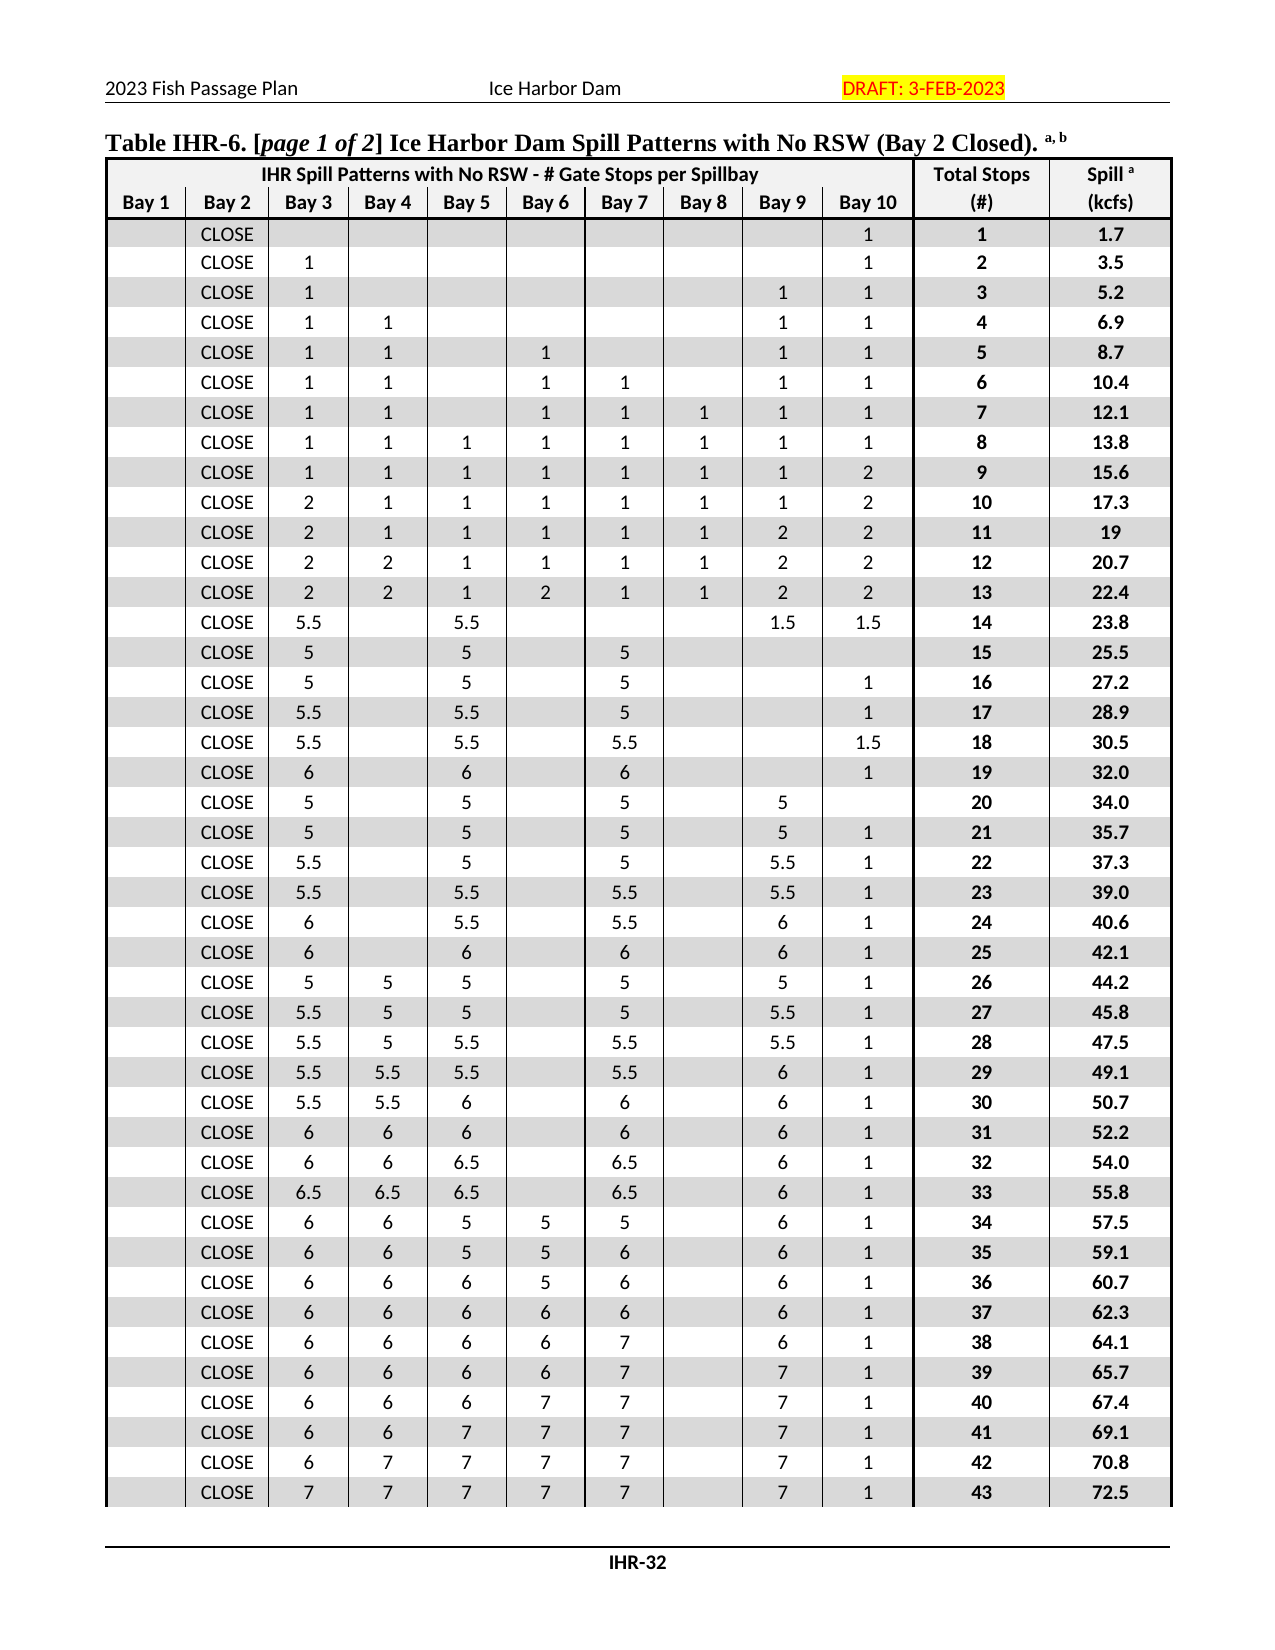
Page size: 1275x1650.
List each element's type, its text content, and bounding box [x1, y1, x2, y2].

table_cell [428, 220, 506, 247]
table_cell 17.3 [1050, 487, 1170, 517]
table_cell 5.5 [586, 907, 663, 937]
table_cell CLOSE [186, 1237, 268, 1267]
table_cell 34.0 [1050, 787, 1170, 817]
table_cell 5.5 [428, 607, 506, 637]
table_cell [664, 1057, 742, 1087]
table_cell 8 [915, 427, 1049, 457]
table_cell 1 [586, 577, 663, 607]
table_cell 2 [823, 577, 912, 607]
table_cell 34 [915, 1207, 1049, 1237]
table_cell [664, 1147, 742, 1177]
table_cell 1 [823, 367, 912, 397]
table_cell CLOSE [186, 277, 268, 307]
table_cell 5.5 [428, 1027, 506, 1057]
table_cell 50.7 [1050, 1087, 1170, 1117]
table_cell 6 [743, 1117, 822, 1147]
table_cell 4 [915, 307, 1049, 337]
table_cell 1 [823, 937, 912, 967]
table_cell [507, 817, 584, 847]
table_cell 6 [269, 1237, 348, 1267]
table_cell [664, 1267, 742, 1297]
table_cell 12 [915, 547, 1049, 577]
table_cell 5 [507, 1237, 584, 1267]
table_cell 5.2 [1050, 277, 1170, 307]
table_cell [664, 277, 742, 307]
table_cell 5 [428, 847, 506, 877]
table_cell CLOSE [186, 1327, 268, 1357]
table_cell 1 [823, 1267, 912, 1297]
table_cell 6 [269, 937, 348, 967]
table_cell 1 [428, 427, 506, 457]
table_cell 5 [428, 967, 506, 997]
table_cell [743, 667, 822, 697]
table_cell 1 [743, 277, 822, 307]
table_cell 1.5 [823, 727, 912, 757]
table_cell CLOSE [186, 577, 268, 607]
table_cell [108, 1147, 185, 1177]
table_cell [507, 967, 584, 997]
table_cell 1 [349, 307, 427, 337]
table_cell CLOSE [186, 907, 268, 937]
table_cell [108, 1207, 185, 1237]
table_cell 59.1 [1050, 1237, 1170, 1267]
table_cell [664, 220, 742, 247]
table_cell 6 [743, 1207, 822, 1237]
table_cell [507, 1177, 584, 1207]
table_cell [507, 697, 584, 727]
table_cell 5 [269, 787, 348, 817]
table_cell 1 [586, 487, 663, 517]
table_cell [664, 367, 742, 397]
table_cell 1.5 [743, 607, 822, 637]
table_cell 1 [823, 1087, 912, 1117]
table_cell [586, 307, 663, 337]
table_cell CLOSE [186, 1297, 268, 1327]
table_cell 5 [743, 817, 822, 847]
table_cell [586, 277, 663, 307]
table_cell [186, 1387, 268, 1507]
table_cell 1 [823, 967, 912, 997]
table_cell 1 [664, 427, 742, 457]
table_cell CLOSE [186, 367, 268, 397]
table_cell CLOSE [186, 457, 268, 487]
table_cell 1 [823, 307, 912, 337]
table_cell [428, 397, 506, 427]
table_cell 1 [823, 817, 912, 847]
table_cell [507, 757, 584, 787]
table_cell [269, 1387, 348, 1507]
table_cell 17 [915, 697, 1049, 727]
table_cell 5.5 [586, 877, 663, 907]
table_cell 7 [915, 397, 1049, 427]
table_cell 2 [269, 487, 348, 517]
table_cell 6.5 [586, 1177, 663, 1207]
table_cell 54.0 [1050, 1147, 1170, 1177]
table_cell 28 [915, 1027, 1049, 1057]
table_cell [664, 607, 742, 637]
table_cell [664, 1207, 742, 1237]
table_cell 6 [428, 1327, 506, 1357]
table_cell 35 [915, 1237, 1049, 1267]
table_cell [743, 637, 822, 667]
table_cell 25.5 [1050, 637, 1170, 667]
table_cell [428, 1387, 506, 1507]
text Table IHR-6. [page 1 of 2] Ice Harbor Dam Spill Patterns with No RSW (Bay 2 Closed). a, b [105, 128, 1170, 157]
table_cell 1 [507, 367, 584, 397]
table_cell 1 [823, 1177, 912, 1207]
table_cell 6 [349, 1117, 427, 1147]
table_cell 5.5 [428, 877, 506, 907]
table_cell CLOSE [186, 637, 268, 667]
table_cell 24 [915, 907, 1049, 937]
table_cell 6 [743, 1267, 822, 1297]
table_cell 1 [823, 337, 912, 367]
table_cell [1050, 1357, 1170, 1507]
table_cell [664, 787, 742, 817]
table_header IHR Spill Patterns with No RSW - # Gate Stops per Spillbay [108, 160, 912, 187]
table_cell 22 [915, 847, 1049, 877]
table_cell 1 [349, 517, 427, 547]
table_cell [507, 907, 584, 937]
table_cell 2 [269, 547, 348, 577]
table_cell 55.8 [1050, 1177, 1170, 1207]
table_cell 5 [349, 967, 427, 997]
table_cell [108, 1357, 185, 1387]
table_cell CLOSE [186, 937, 268, 967]
table_cell [664, 967, 742, 997]
table_cell 22.4 [1050, 577, 1170, 607]
table_cell [108, 697, 185, 727]
table_cell 6.5 [349, 1177, 427, 1207]
table_cell CLOSE [186, 517, 268, 547]
table_cell 64.1 [1050, 1327, 1170, 1357]
table_cell 6.5 [586, 1147, 663, 1177]
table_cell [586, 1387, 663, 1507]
table_cell [349, 247, 427, 277]
table_cell 1 [664, 577, 742, 607]
table_cell 6 [915, 367, 1049, 397]
table_cell 20 [915, 787, 1049, 817]
table_cell CLOSE [186, 487, 268, 517]
table_cell 1 [428, 577, 506, 607]
table_cell [507, 1117, 584, 1147]
table_cell [108, 457, 185, 487]
table_cell CLOSE [186, 247, 268, 277]
table_cell 20.7 [1050, 547, 1170, 577]
table_cell 6 [269, 1297, 348, 1327]
table_cell CLOSE [186, 397, 268, 427]
table_cell [349, 847, 427, 877]
table_cell 5.5 [269, 1087, 348, 1117]
table_cell [507, 937, 584, 967]
table_cell 5 [428, 787, 506, 817]
table_cell [108, 220, 185, 247]
table_cell [586, 607, 663, 637]
table_cell [349, 220, 427, 247]
table_cell CLOSE [186, 727, 268, 757]
table_cell CLOSE [186, 817, 268, 847]
table_cell [349, 787, 427, 817]
table_cell 1 [507, 427, 584, 457]
table_cell 6 [586, 937, 663, 967]
table_cell (#) [915, 187, 1049, 217]
table_cell 26 [915, 967, 1049, 997]
table_cell 5.5 [269, 697, 348, 727]
table_cell 5.5 [743, 997, 822, 1027]
table_cell CLOSE [186, 1027, 268, 1057]
table_cell 49.1 [1050, 1057, 1170, 1087]
table_cell 2 [823, 457, 912, 487]
table_cell [108, 1117, 185, 1147]
table_cell [664, 997, 742, 1027]
table_cell [349, 817, 427, 847]
table_cell 10.4 [1050, 367, 1170, 397]
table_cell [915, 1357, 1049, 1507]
table_cell 5 [743, 787, 822, 817]
table_cell 5 [349, 997, 427, 1027]
table_cell 27.2 [1050, 667, 1170, 697]
table_header Spill a [1050, 160, 1170, 187]
table_cell 1 [349, 337, 427, 367]
table_cell 38 [915, 1327, 1049, 1357]
table_cell 7 [586, 1357, 663, 1387]
table_cell [664, 937, 742, 967]
table_cell CLOSE [186, 757, 268, 787]
table_cell 11 [915, 517, 1049, 547]
table_cell 5.5 [269, 727, 348, 757]
table_cell 6 [428, 1087, 506, 1117]
table_cell Bay 7 [586, 187, 663, 217]
table_cell 1 [823, 907, 912, 937]
table_cell Bay 5 [428, 187, 506, 217]
table_cell 5.5 [743, 877, 822, 907]
table_cell 1 [269, 337, 348, 367]
table_cell [108, 367, 185, 397]
table_cell [108, 547, 185, 577]
table_cell 6 [428, 1357, 506, 1387]
table_cell [507, 637, 584, 667]
table_cell 1 [507, 487, 584, 517]
table_cell 1 [743, 397, 822, 427]
table_cell 1 [823, 277, 912, 307]
table_cell [743, 757, 822, 787]
table_cell 5 [586, 967, 663, 997]
table_cell [664, 1027, 742, 1057]
table_cell [349, 607, 427, 637]
table_cell [108, 1177, 185, 1207]
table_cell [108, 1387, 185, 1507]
table_cell 1 [349, 427, 427, 457]
table_cell 5.5 [586, 727, 663, 757]
table_cell 1 [915, 220, 1049, 247]
table_cell 5.5 [269, 847, 348, 877]
table_cell 6 [269, 1327, 348, 1357]
table_cell 5 [586, 787, 663, 817]
table_cell [349, 907, 427, 937]
table_cell [664, 667, 742, 697]
table_cell 12.1 [1050, 397, 1170, 427]
table_cell [507, 997, 584, 1027]
table_cell [664, 1237, 742, 1267]
table_cell 1 [823, 1117, 912, 1147]
table_cell [664, 757, 742, 787]
table_cell 2 [823, 547, 912, 577]
table_cell 7 [586, 1327, 663, 1357]
table_cell [664, 1117, 742, 1147]
table_cell [507, 727, 584, 757]
table_cell 6 [269, 1357, 348, 1387]
table_cell (kcfs) [1050, 187, 1170, 217]
table_cell 10 [915, 487, 1049, 517]
table_cell 23.8 [1050, 607, 1170, 637]
table_cell 16 [915, 667, 1049, 697]
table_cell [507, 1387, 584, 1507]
table_cell CLOSE [186, 997, 268, 1027]
table_cell 1 [823, 997, 912, 1027]
table_cell [586, 337, 663, 367]
table_cell 1 [743, 307, 822, 337]
table_cell 28.9 [1050, 697, 1170, 727]
table_cell 5.5 [428, 1057, 506, 1087]
table_cell 1 [823, 1057, 912, 1087]
table_cell 5 [586, 997, 663, 1027]
table_cell 30 [915, 1087, 1049, 1117]
table_cell CLOSE [186, 307, 268, 337]
table_cell [108, 607, 185, 637]
table_cell CLOSE [186, 697, 268, 727]
table_cell 1 [507, 397, 584, 427]
table_cell 5.5 [269, 997, 348, 1027]
table_cell 14 [915, 607, 1049, 637]
table_cell 5.5 [349, 1087, 427, 1117]
table_cell 5.5 [743, 847, 822, 877]
table_cell 5.5 [349, 1057, 427, 1087]
table_cell 6 [743, 1237, 822, 1267]
table_cell CLOSE [186, 607, 268, 637]
table_cell 15 [915, 637, 1049, 667]
table_cell CLOSE [186, 1147, 268, 1177]
table_cell 1 [664, 397, 742, 427]
table_cell 1 [823, 220, 912, 247]
table_cell [108, 847, 185, 877]
table_cell [586, 247, 663, 277]
table_cell [108, 397, 185, 427]
table_cell [743, 727, 822, 757]
table_cell [664, 1327, 742, 1357]
table_cell 1 [664, 517, 742, 547]
table_cell 2 [269, 577, 348, 607]
table_cell CLOSE [186, 337, 268, 367]
table_cell 1 [743, 427, 822, 457]
table_cell 25 [915, 937, 1049, 967]
table_cell [743, 697, 822, 727]
table_cell 1 [823, 697, 912, 727]
table_cell 5 [428, 1237, 506, 1267]
table_cell 37 [915, 1297, 1049, 1327]
table_cell [108, 1087, 185, 1117]
table_cell [664, 247, 742, 277]
table_cell 6 [743, 907, 822, 937]
table_cell [108, 637, 185, 667]
table_cell 35.7 [1050, 817, 1170, 847]
table_cell 1 [428, 487, 506, 517]
table_cell 5 [349, 1027, 427, 1057]
table_cell 8.7 [1050, 337, 1170, 367]
table_cell 6 [349, 1237, 427, 1267]
table_cell [349, 667, 427, 697]
table_cell 5 [269, 667, 348, 697]
table_cell 6 [428, 757, 506, 787]
table_cell CLOSE [186, 877, 268, 907]
table_cell [108, 577, 185, 607]
table_cell 23 [915, 877, 1049, 907]
table_cell Bay 1 [108, 187, 185, 217]
table_cell 6 [586, 1267, 663, 1297]
table_cell [108, 1267, 185, 1297]
table_cell [349, 937, 427, 967]
table_cell CLOSE [186, 667, 268, 697]
table_cell 1.5 [823, 607, 912, 637]
table_cell 2 [743, 547, 822, 577]
table_cell 27 [915, 997, 1049, 1027]
table_cell 1 [823, 1207, 912, 1237]
table_cell 1 [586, 517, 663, 547]
table_cell [108, 667, 185, 697]
table_cell 1 [269, 457, 348, 487]
table_cell 5 [586, 1207, 663, 1237]
table_cell 6 [349, 1357, 427, 1387]
table_cell [108, 967, 185, 997]
table_cell 5.5 [269, 877, 348, 907]
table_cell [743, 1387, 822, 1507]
table_cell 1 [823, 847, 912, 877]
table_cell [108, 427, 185, 457]
table_cell 32 [915, 1147, 1049, 1177]
table_cell CLOSE [186, 1357, 268, 1387]
table_cell [507, 1057, 584, 1087]
table_cell 1 [823, 757, 912, 787]
table_cell [108, 937, 185, 967]
table_cell 7 [743, 1357, 822, 1387]
table_cell [108, 307, 185, 337]
table_cell 6 [428, 1117, 506, 1147]
table_cell 6 [586, 1297, 663, 1327]
table_cell [664, 307, 742, 337]
table_cell [507, 607, 584, 637]
table_cell 6 [743, 1147, 822, 1177]
table_cell CLOSE [186, 220, 268, 247]
table_cell [507, 247, 584, 277]
table_cell 6 [349, 1147, 427, 1177]
table_cell [507, 847, 584, 877]
table_cell Bay 2 [186, 187, 268, 217]
table_cell 1 [743, 457, 822, 487]
table_cell 1 [349, 397, 427, 427]
table_cell [743, 220, 822, 247]
table_cell [507, 1087, 584, 1117]
table_cell 6 [507, 1357, 584, 1387]
table_cell 2 [743, 517, 822, 547]
table_cell [664, 877, 742, 907]
table_cell [586, 220, 663, 247]
table_cell [108, 727, 185, 757]
table_cell [108, 787, 185, 817]
table_cell 5.5 [269, 607, 348, 637]
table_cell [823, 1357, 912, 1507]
table_cell 19 [915, 757, 1049, 787]
table_cell [507, 877, 584, 907]
table_cell 30.5 [1050, 727, 1170, 757]
table_cell 1 [269, 247, 348, 277]
table_cell 6 [586, 1087, 663, 1117]
table_cell 6 [743, 1087, 822, 1117]
table_cell 2 [349, 577, 427, 607]
table_cell 5 [586, 637, 663, 667]
table_cell 5 [586, 847, 663, 877]
table_cell 1 [823, 1327, 912, 1357]
table_cell 5 [586, 667, 663, 697]
table_cell 1 [823, 1027, 912, 1057]
table_cell 2 [269, 517, 348, 547]
table_cell 6 [269, 907, 348, 937]
table_cell 1 [823, 667, 912, 697]
table_cell 6 [743, 937, 822, 967]
table_cell [507, 1147, 584, 1177]
table_cell 6 [743, 1327, 822, 1357]
table_cell 1 [269, 277, 348, 307]
table_cell 1 [349, 457, 427, 487]
table_cell 6 [743, 1177, 822, 1207]
table_cell 1 [823, 247, 912, 277]
table_cell [108, 907, 185, 937]
table_cell CLOSE [186, 967, 268, 997]
table_cell 5 [743, 967, 822, 997]
table_cell 5 [915, 337, 1049, 367]
table_cell 1 [823, 1297, 912, 1327]
table_cell 52.2 [1050, 1117, 1170, 1147]
table_cell 1 [269, 367, 348, 397]
table_cell [108, 757, 185, 787]
table_cell 6 [269, 1147, 348, 1177]
table_cell 2 [823, 517, 912, 547]
table_cell CLOSE [186, 1087, 268, 1117]
table_cell 1 [664, 487, 742, 517]
table_cell 1 [269, 307, 348, 337]
table_cell 36 [915, 1267, 1049, 1297]
table_header Total Stops [915, 160, 1049, 187]
table_cell [349, 727, 427, 757]
table_cell [664, 637, 742, 667]
table_cell [269, 220, 348, 247]
table_cell [108, 1027, 185, 1057]
table_cell 5 [428, 997, 506, 1027]
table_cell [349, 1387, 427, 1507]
table_cell 6 [507, 1297, 584, 1327]
table_cell 1.7 [1050, 220, 1170, 247]
table_cell Bay 6 [507, 187, 584, 217]
table_cell 6 [269, 1117, 348, 1147]
table_cell 1 [823, 1147, 912, 1177]
table_cell Bay 3 [269, 187, 348, 217]
table_cell 32.0 [1050, 757, 1170, 787]
table_cell 6 [269, 1267, 348, 1297]
table_cell CLOSE [186, 1267, 268, 1297]
table_cell 44.2 [1050, 967, 1170, 997]
table_cell 1 [507, 457, 584, 487]
table_cell 39.0 [1050, 877, 1170, 907]
table_cell [108, 1297, 185, 1327]
table_cell [823, 787, 912, 817]
table_cell 2 [507, 577, 584, 607]
table_cell [664, 337, 742, 367]
table_cell [743, 247, 822, 277]
table_cell 5.5 [428, 727, 506, 757]
table_cell 1 [586, 397, 663, 427]
table_cell Bay 8 [664, 187, 742, 217]
table_cell 1 [507, 337, 584, 367]
table_cell 37.3 [1050, 847, 1170, 877]
table_cell 6 [586, 757, 663, 787]
table_cell 6 [349, 1327, 427, 1357]
table_cell 1 [586, 427, 663, 457]
table_cell 6 [349, 1207, 427, 1237]
table_cell 1 [586, 367, 663, 397]
table_cell [428, 367, 506, 397]
table_cell 5 [586, 817, 663, 847]
table_cell 5 [269, 967, 348, 997]
table_cell CLOSE [186, 1177, 268, 1207]
table_cell 6 [428, 1297, 506, 1327]
table_cell [507, 220, 584, 247]
table_cell [664, 847, 742, 877]
table_cell [428, 277, 506, 307]
table_cell 5 [507, 1207, 584, 1237]
table_cell 1 [664, 457, 742, 487]
table_cell 6 [428, 937, 506, 967]
table_cell 6 [586, 1237, 663, 1267]
table_cell 5.5 [428, 907, 506, 937]
table_cell 1 [349, 487, 427, 517]
table_cell 42.1 [1050, 937, 1170, 967]
table_cell [664, 1087, 742, 1117]
table_cell [507, 277, 584, 307]
table_cell 1 [664, 547, 742, 577]
table_cell 18 [915, 727, 1049, 757]
table_cell [507, 667, 584, 697]
table_cell CLOSE [186, 1057, 268, 1087]
table_cell CLOSE [186, 547, 268, 577]
table_cell [108, 337, 185, 367]
table_cell [108, 1057, 185, 1087]
table_cell 1 [586, 547, 663, 577]
table_cell CLOSE [186, 787, 268, 817]
table_cell 31 [915, 1117, 1049, 1147]
table_cell [428, 247, 506, 277]
table_cell [349, 757, 427, 787]
table_cell [108, 1237, 185, 1267]
table_cell [664, 1177, 742, 1207]
table_cell 47.5 [1050, 1027, 1170, 1057]
table_cell 6.9 [1050, 307, 1170, 337]
table_cell 1 [743, 337, 822, 367]
table_cell CLOSE [186, 847, 268, 877]
table_cell 1 [823, 427, 912, 457]
table_cell 3 [915, 277, 1049, 307]
table_cell 13.8 [1050, 427, 1170, 457]
table_cell [507, 1027, 584, 1057]
table_cell Bay 4 [349, 187, 427, 217]
table_cell 3.5 [1050, 247, 1170, 277]
table_cell 5 [428, 667, 506, 697]
table_cell [664, 697, 742, 727]
table_cell 5 [269, 817, 348, 847]
table_cell 5 [428, 1207, 506, 1237]
table_cell 2 [915, 247, 1049, 277]
table_cell 6 [269, 1207, 348, 1237]
table_cell 6 [743, 1297, 822, 1327]
table_cell CLOSE [186, 1207, 268, 1237]
table_cell [108, 1327, 185, 1357]
table_cell [428, 307, 506, 337]
table_cell 1 [269, 427, 348, 457]
table_cell [664, 817, 742, 847]
table_cell 5.5 [269, 1057, 348, 1087]
table_cell 6.5 [269, 1177, 348, 1207]
table_cell 15.6 [1050, 457, 1170, 487]
table_cell 60.7 [1050, 1267, 1170, 1297]
table_cell 5 [586, 697, 663, 727]
table_cell [108, 817, 185, 847]
table_cell 13 [915, 577, 1049, 607]
table_cell [108, 487, 185, 517]
table_cell [664, 1357, 742, 1387]
table_cell 6 [743, 1057, 822, 1087]
table_cell [664, 1297, 742, 1327]
table_cell 6 [586, 1117, 663, 1147]
table_cell 1 [507, 547, 584, 577]
table_cell [823, 637, 912, 667]
table_cell 1 [269, 397, 348, 427]
table_cell 5 [269, 637, 348, 667]
table_cell 1 [823, 397, 912, 427]
table_cell 62.3 [1050, 1297, 1170, 1327]
table_cell 6 [428, 1267, 506, 1297]
table_cell 1 [349, 367, 427, 397]
table_cell 1 [428, 547, 506, 577]
table_cell 5 [428, 817, 506, 847]
table_cell 45.8 [1050, 997, 1170, 1027]
table_cell 29 [915, 1057, 1049, 1087]
table_cell 6 [507, 1327, 584, 1357]
table_cell 5.5 [586, 1057, 663, 1087]
table_cell [349, 697, 427, 727]
table_cell Bay 9 [743, 187, 822, 217]
table_cell [349, 277, 427, 307]
table_cell 1 [743, 487, 822, 517]
table_cell [108, 517, 185, 547]
table_cell [428, 337, 506, 367]
table_cell 9 [915, 457, 1049, 487]
table_cell [507, 787, 584, 817]
table_cell [664, 907, 742, 937]
table_cell [108, 277, 185, 307]
table_cell CLOSE [186, 1117, 268, 1147]
table_cell 2 [823, 487, 912, 517]
table_cell 1 [507, 517, 584, 547]
table_cell 2 [743, 577, 822, 607]
table_cell 33 [915, 1177, 1049, 1207]
table_cell 2 [349, 547, 427, 577]
table_cell 6.5 [428, 1147, 506, 1177]
table_cell [108, 997, 185, 1027]
table_cell 19 [1050, 517, 1170, 547]
table_cell 6 [349, 1297, 427, 1327]
table_cell 1 [586, 457, 663, 487]
table_cell 6.5 [428, 1177, 506, 1207]
table_cell 5.5 [743, 1027, 822, 1057]
table_cell 1 [743, 367, 822, 397]
table_cell 1 [428, 457, 506, 487]
table_cell 57.5 [1050, 1207, 1170, 1237]
table_cell 5.5 [269, 1027, 348, 1057]
table_cell 5.5 [586, 1027, 663, 1057]
table_cell 1 [428, 517, 506, 547]
table_cell 1 [823, 877, 912, 907]
table_cell [507, 307, 584, 337]
table_cell [349, 877, 427, 907]
table_cell [664, 727, 742, 757]
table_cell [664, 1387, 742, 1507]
table_cell 6 [269, 757, 348, 787]
table_cell 6 [349, 1267, 427, 1297]
table_cell Bay 10 [823, 187, 912, 217]
table_cell CLOSE [186, 427, 268, 457]
table_cell 5 [428, 637, 506, 667]
table_cell 40.6 [1050, 907, 1170, 937]
table_cell 5.5 [428, 697, 506, 727]
table_cell 1 [823, 1237, 912, 1267]
table_cell 5 [507, 1267, 584, 1297]
table_cell [349, 637, 427, 667]
table_cell [108, 877, 185, 907]
table_cell [108, 247, 185, 277]
table_cell 21 [915, 817, 1049, 847]
